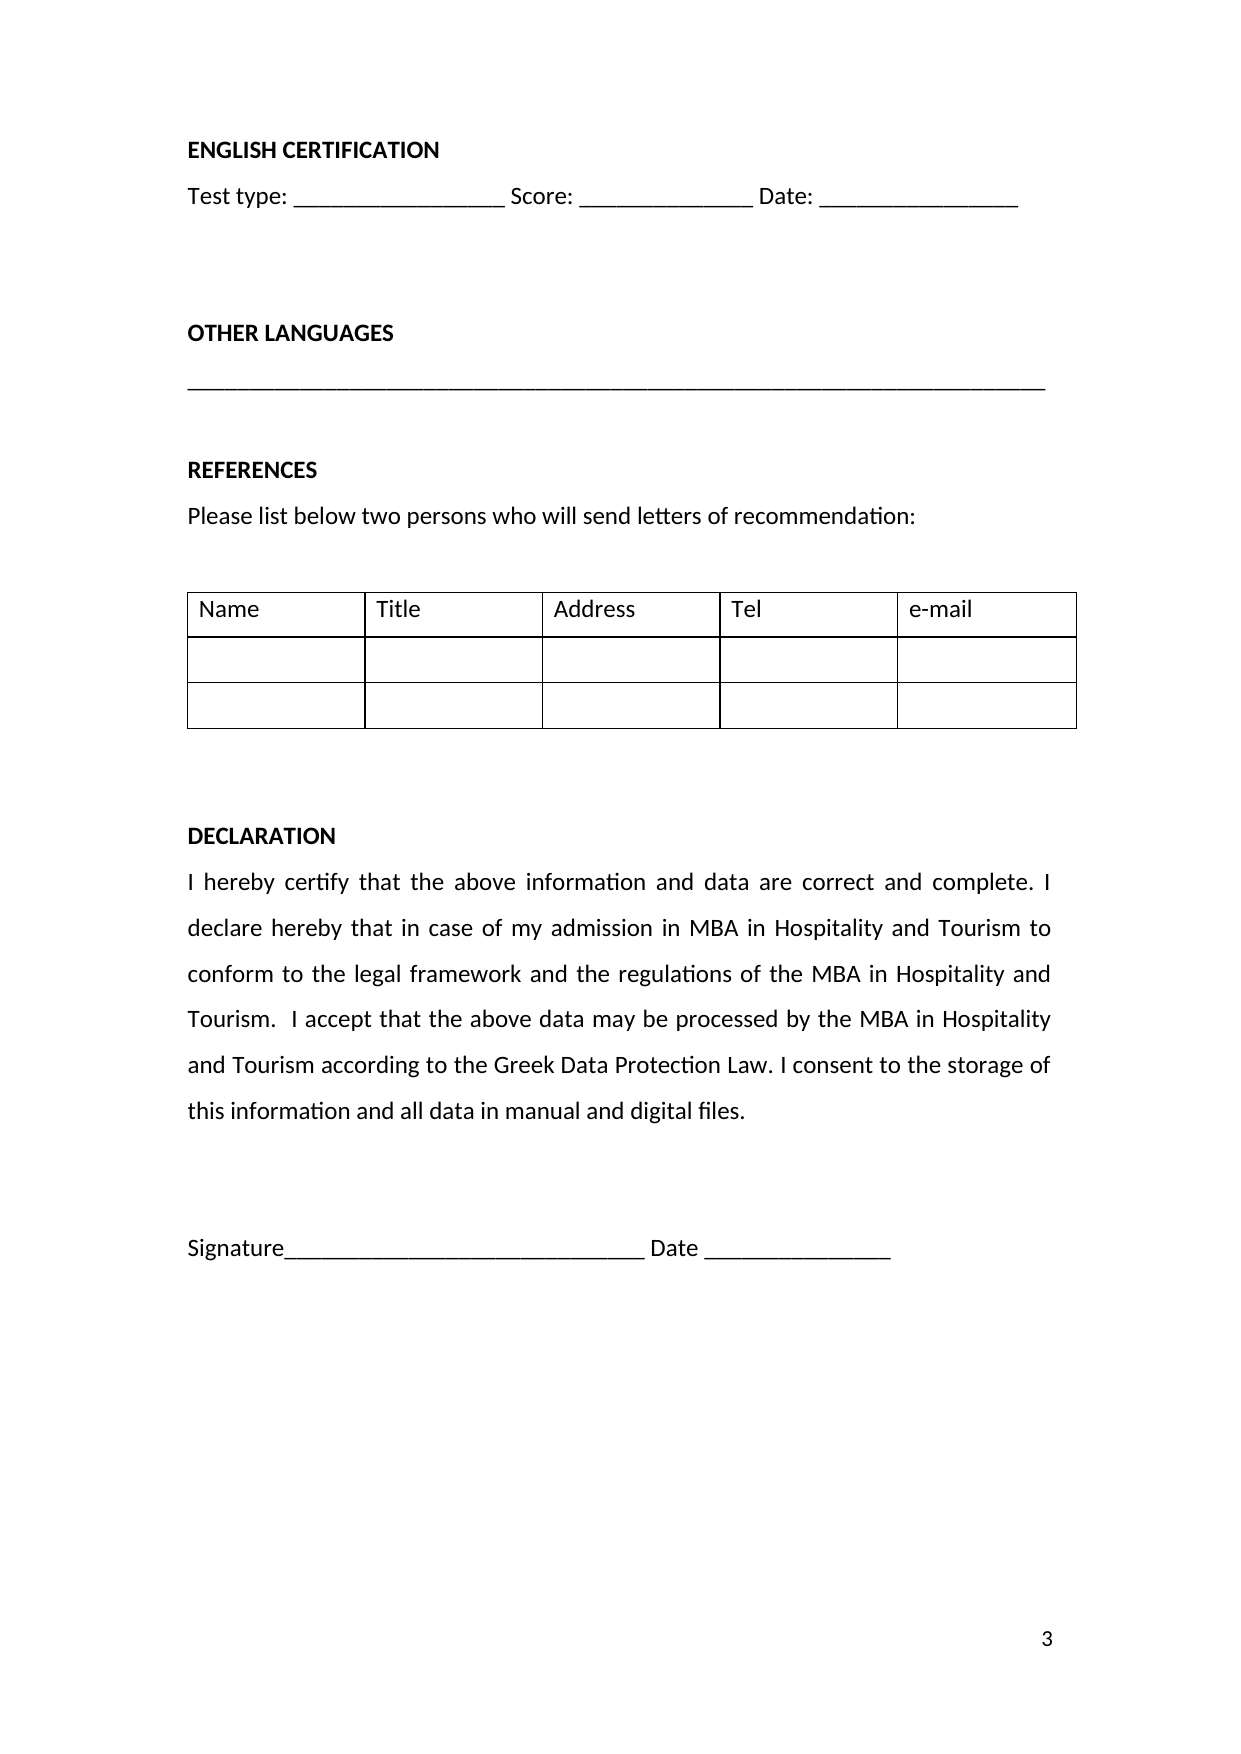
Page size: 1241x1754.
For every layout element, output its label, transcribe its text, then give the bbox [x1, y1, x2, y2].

table_cell [188, 683, 364, 728]
table_cell [366, 683, 542, 728]
text _____________________________________________________________________ [187, 363, 1053, 393]
table_cell [543, 683, 719, 728]
table_cell [898, 683, 1076, 728]
table_cell [543, 638, 719, 682]
table_cell [898, 638, 1076, 682]
table_cell [366, 638, 542, 682]
text I hereby certify that the above information and data are correct and complete. I declare hereby that in case of my admission in MBA in Hospitality and Tourism to conform to the legal framework and the regulations of the MBA in Hospitality and Tourism. I accept that the above data may be processed by the MBA in Hospitality and Tourism according to the Greek Data Protection Law. I consent to the storage of this information and all data in manual and digital files. [187, 866, 1053, 1125]
text Signature_____________________________ Date _______________ [187, 1232, 1053, 1263]
table_header Title [366, 593, 542, 636]
table_header Name [188, 593, 364, 636]
text DECLARATION [187, 821, 1053, 851]
table_header Address [543, 593, 719, 636]
table_cell [721, 683, 897, 728]
text OTHER LANGUAGES [187, 317, 1053, 348]
text Please list below two persons who will send letters of recommendation: [187, 500, 1053, 531]
table_header e-mail [898, 593, 1076, 636]
table_cell [188, 638, 364, 682]
table_header Tel [721, 593, 897, 636]
text REFERENCES [187, 454, 1053, 485]
text ENGLISH CERTIFICATION [187, 134, 1053, 165]
text Test type: _________________ Score: ______________ Date: ________________ [187, 180, 1053, 211]
table_cell [721, 638, 897, 682]
